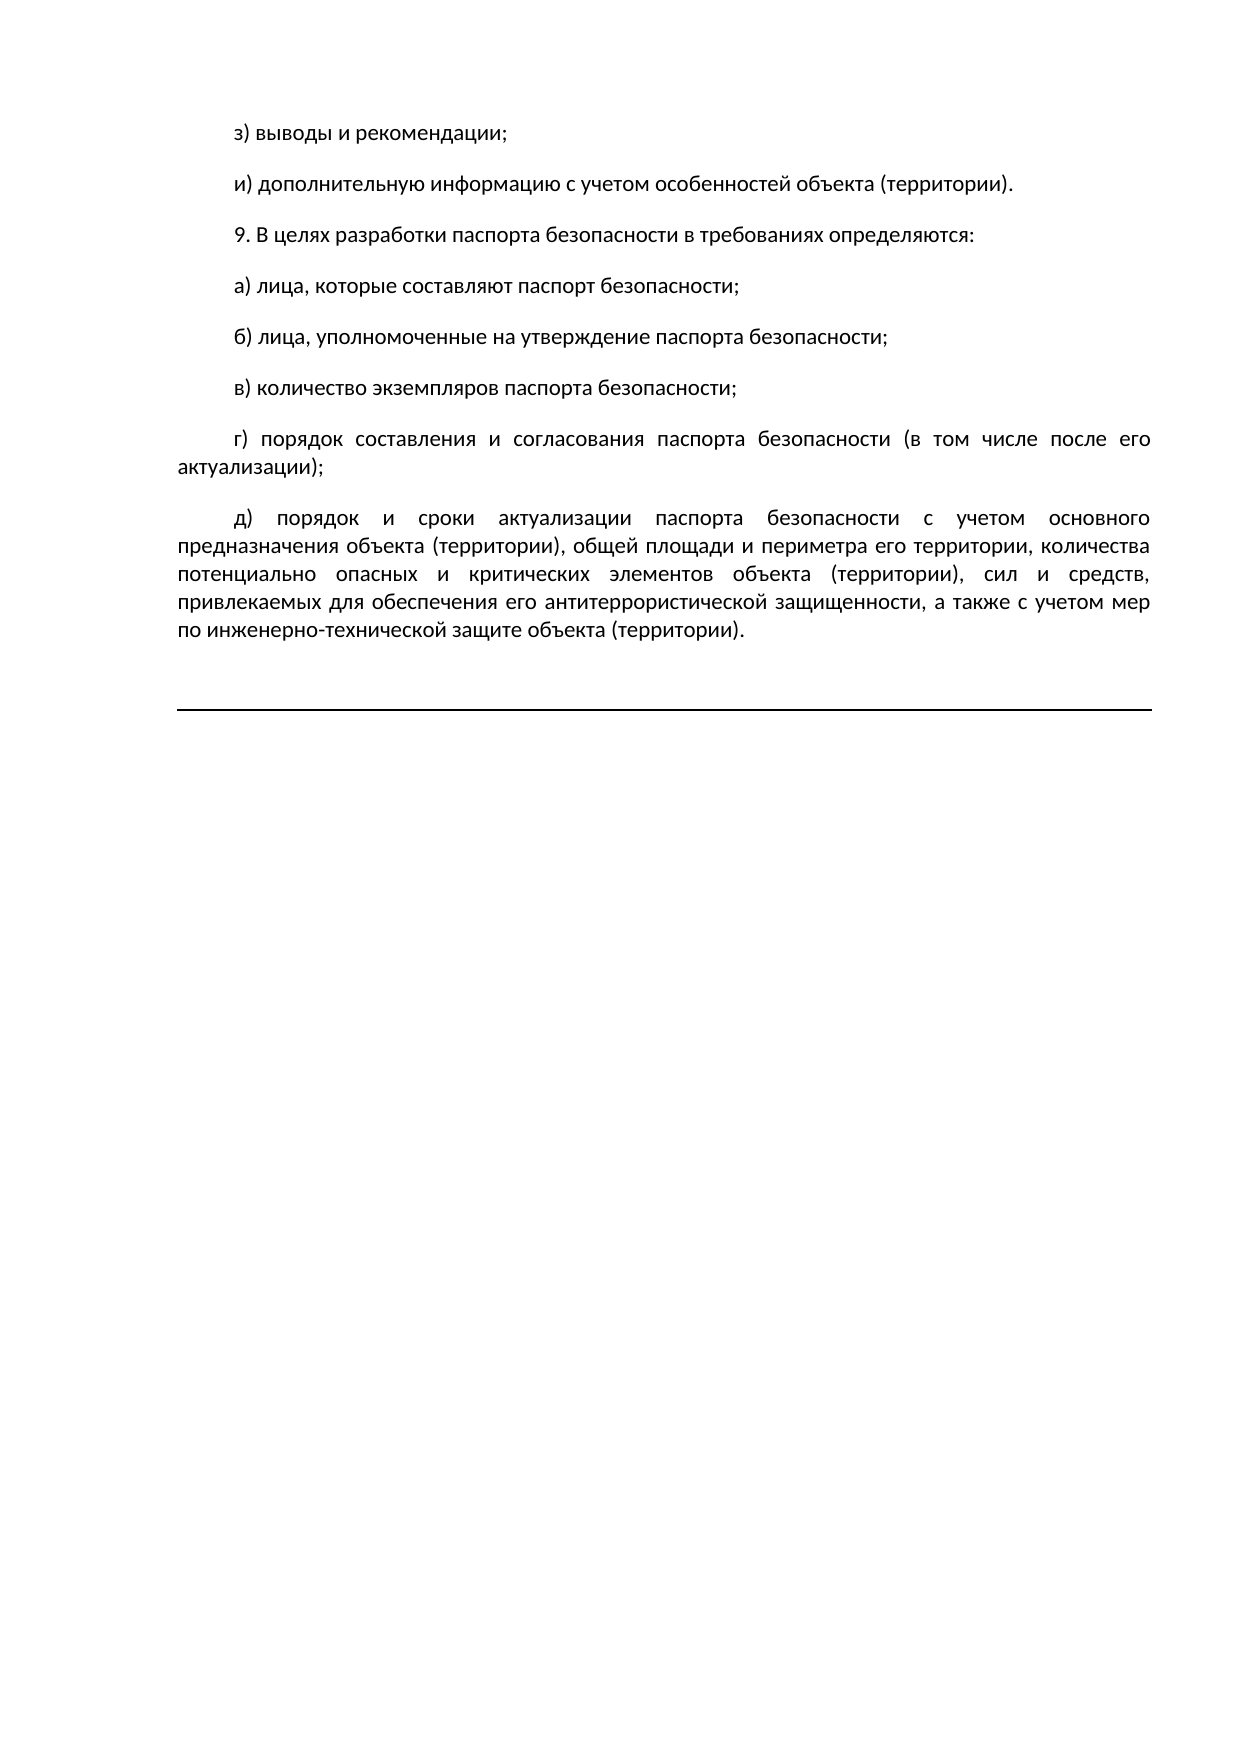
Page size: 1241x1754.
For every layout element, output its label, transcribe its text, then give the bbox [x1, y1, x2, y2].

text д) порядок и сроки актуализации паспорта безопасности с учетом основного предназначения объекта (территории), общей площади и периметра его территории, количества потенциально опасных и критических элементов объекта (территории), сил и средств, привлекаемых для обеспечения его антитеррористической защищенности, а также с учетом мер по инженерно-технической защите объекта (территории). [177, 503, 1152, 643]
text з) выводы и рекомендации; [177, 118, 1152, 146]
text а) лица, которые составляют паспорт безопасности; [177, 271, 1152, 299]
text и) дополнительную информацию с учетом особенностей объекта (территории). [177, 169, 1152, 197]
text б) лица, уполномоченные на утверждение паспорта безопасности; [177, 322, 1152, 350]
text в) количество экземпляров паспорта безопасности; [177, 373, 1152, 401]
text 9. В целях разработки паспорта безопасности в требованиях определяются: [177, 220, 1152, 248]
text г) порядок составления и согласования паспорта безопасности (в том числе после его актуализации); [177, 424, 1152, 480]
